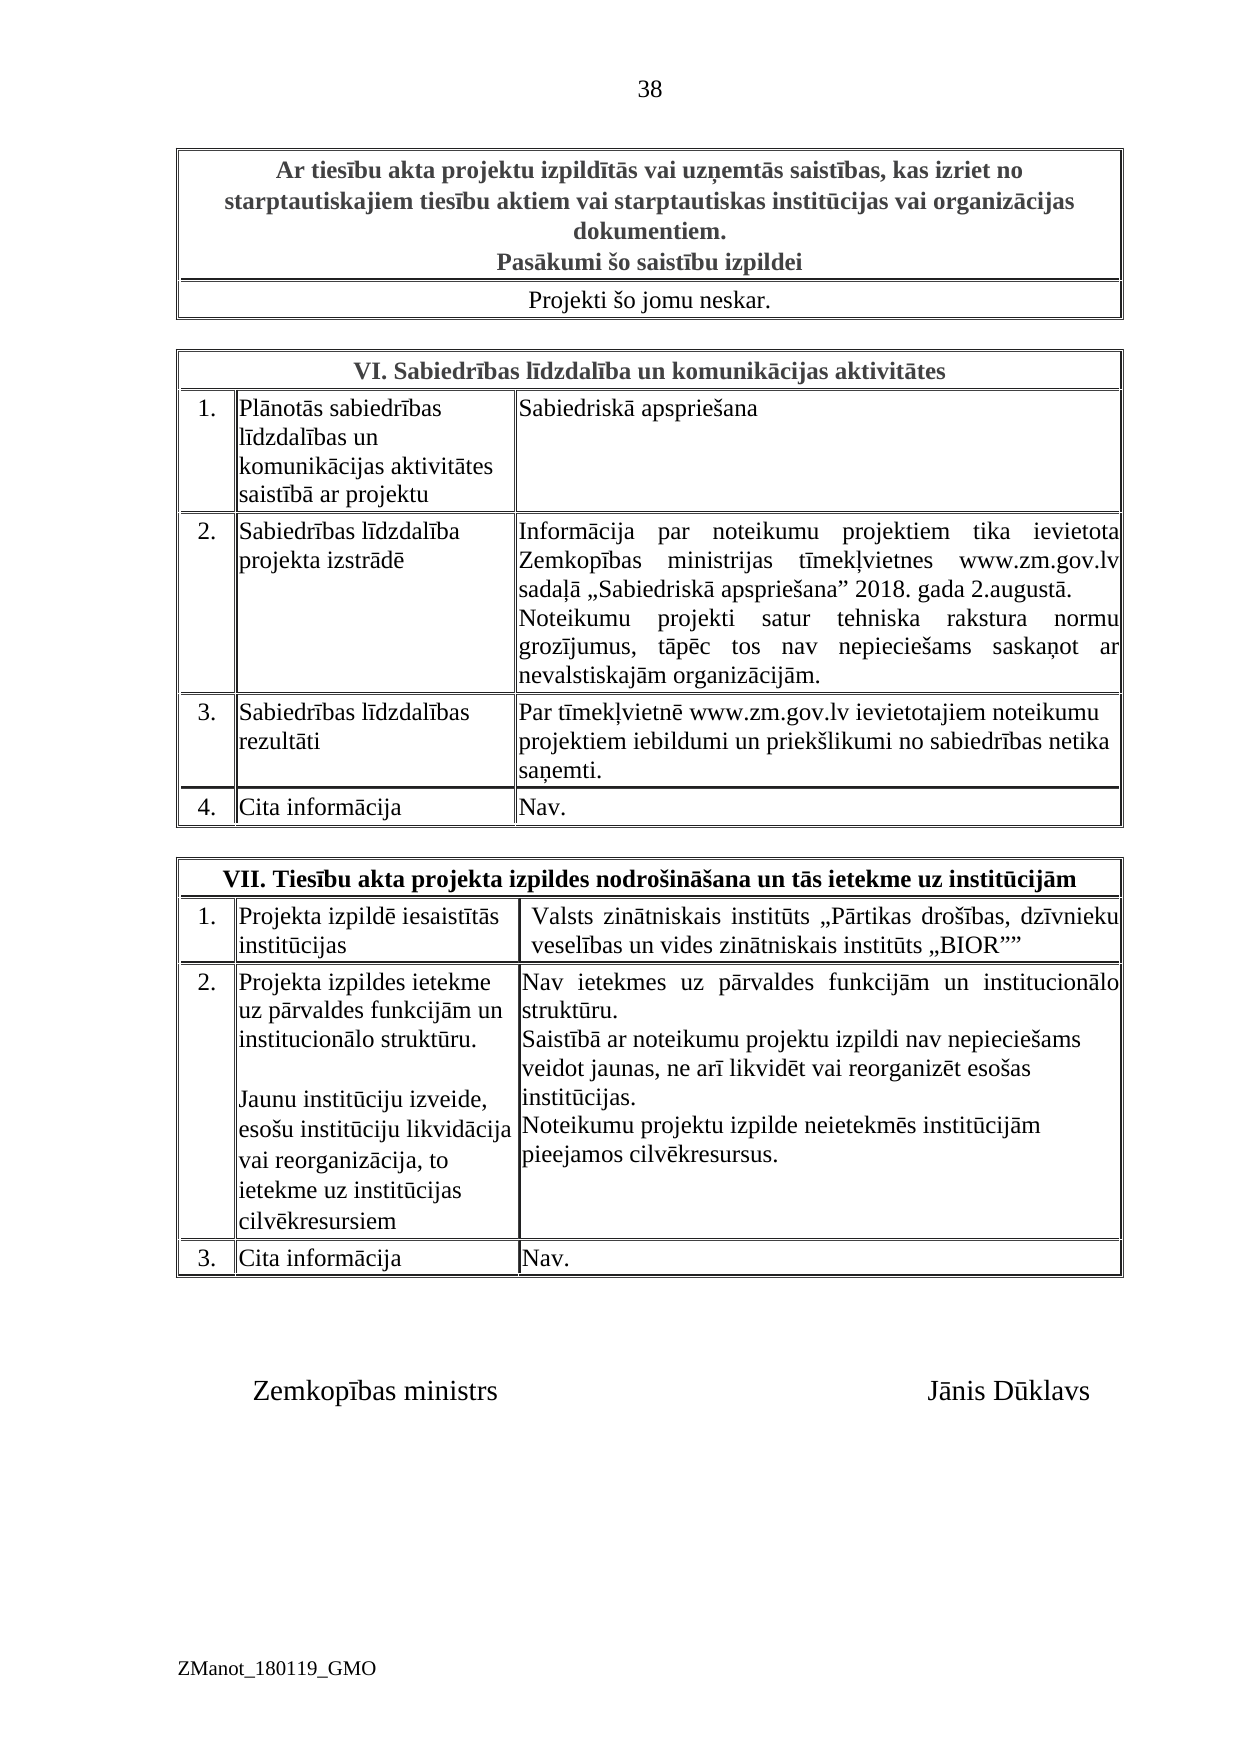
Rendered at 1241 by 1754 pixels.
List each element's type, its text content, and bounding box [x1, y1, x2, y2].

table_cell Nav ietekmes uz pārvaldes funkcijām un institucionālo struktūru. Saistībā ar noteikumu projektu izpildi nav nepieciešams veidot jaunas, ne arī likvidēt vai reorganizēt esošas institūcijas. Noteikumu projektu izpilde neietekmēs institūcijām pieejamos cilvēkresursus. [521, 961, 1121, 1237]
table_cell Sabiedrības līdzdalība projekta izstrādē [238, 514, 514, 691]
table_cell Valsts zinātniskais institūts „Pārtikas drošības, dzīvnieku veselības un vides zinātniskais institūts „BIOR”” [521, 895, 1121, 961]
table_cell 2. [177, 511, 236, 691]
table_cell Cita informācija [236, 789, 516, 825]
table_cell Sabiedriskā apspriešana [517, 388, 1121, 511]
table_cell 2. [179, 961, 234, 1237]
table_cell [179, 151, 1120, 278]
table_cell Par tīmekļvietnē www.zm.gov.lv ievietotajiem noteikumu projektiem iebildumi un priekšlikumi no sabiedrības netika saņemti. [517, 691, 1121, 786]
table_cell Nav. [519, 1238, 1121, 1274]
table_cell 3. [179, 1238, 236, 1274]
table_cell 1. [179, 388, 234, 511]
table_cell Projekti šo jomu neskar. [179, 278, 1121, 317]
table_cell Informācija par noteikumu projektiem tika ievietota Zemkopības ministrijas tīmekļvietnes www.zm.gov.lv sadaļā „Sabiedriskā apspriešana” 2018. gada 2.augustā. Noteikumu projekti satur tehniska rakstura normu grozījumus, tāpēc tos nav nepieciešams saskaņot ar nevalstiskajām organizācijām. [516, 511, 1122, 691]
table_cell Plānotās sabiedrības līdzdalības un komunikācijas aktivitātes saistībā ar projektu [238, 391, 514, 511]
table_cell Cita informācija [236, 1241, 519, 1274]
text Zemkopības ministrs Jānis Dūklavs [177, 1373, 1122, 1407]
table_cell Projekta izpildē iesaistītās institūcijas [237, 899, 518, 961]
table_cell 1. [179, 895, 234, 961]
table_cell Nav. [516, 786, 1120, 825]
table_cell 4. [179, 786, 236, 825]
table_cell Projekta izpildes ietekme uz pārvaldes funkcijām un institucionālo struktūru. Jaunu institūciju izveide, esošu institūciju likvidācija vai reorganizācija, to ietekme uz institūcijas cilvēkresursiem [237, 965, 518, 1237]
table_cell Sabiedrības līdzdalības rezultāti [238, 695, 514, 786]
table_cell 3. [179, 691, 234, 786]
table_header VII. Tiesību akta projekta izpildes nodrošināšana un tās ietekme uz institūcijām [179, 860, 1120, 895]
table_header VI. Sabiedrības līdzdalība un komunikācijas aktivitātes [179, 352, 1120, 387]
